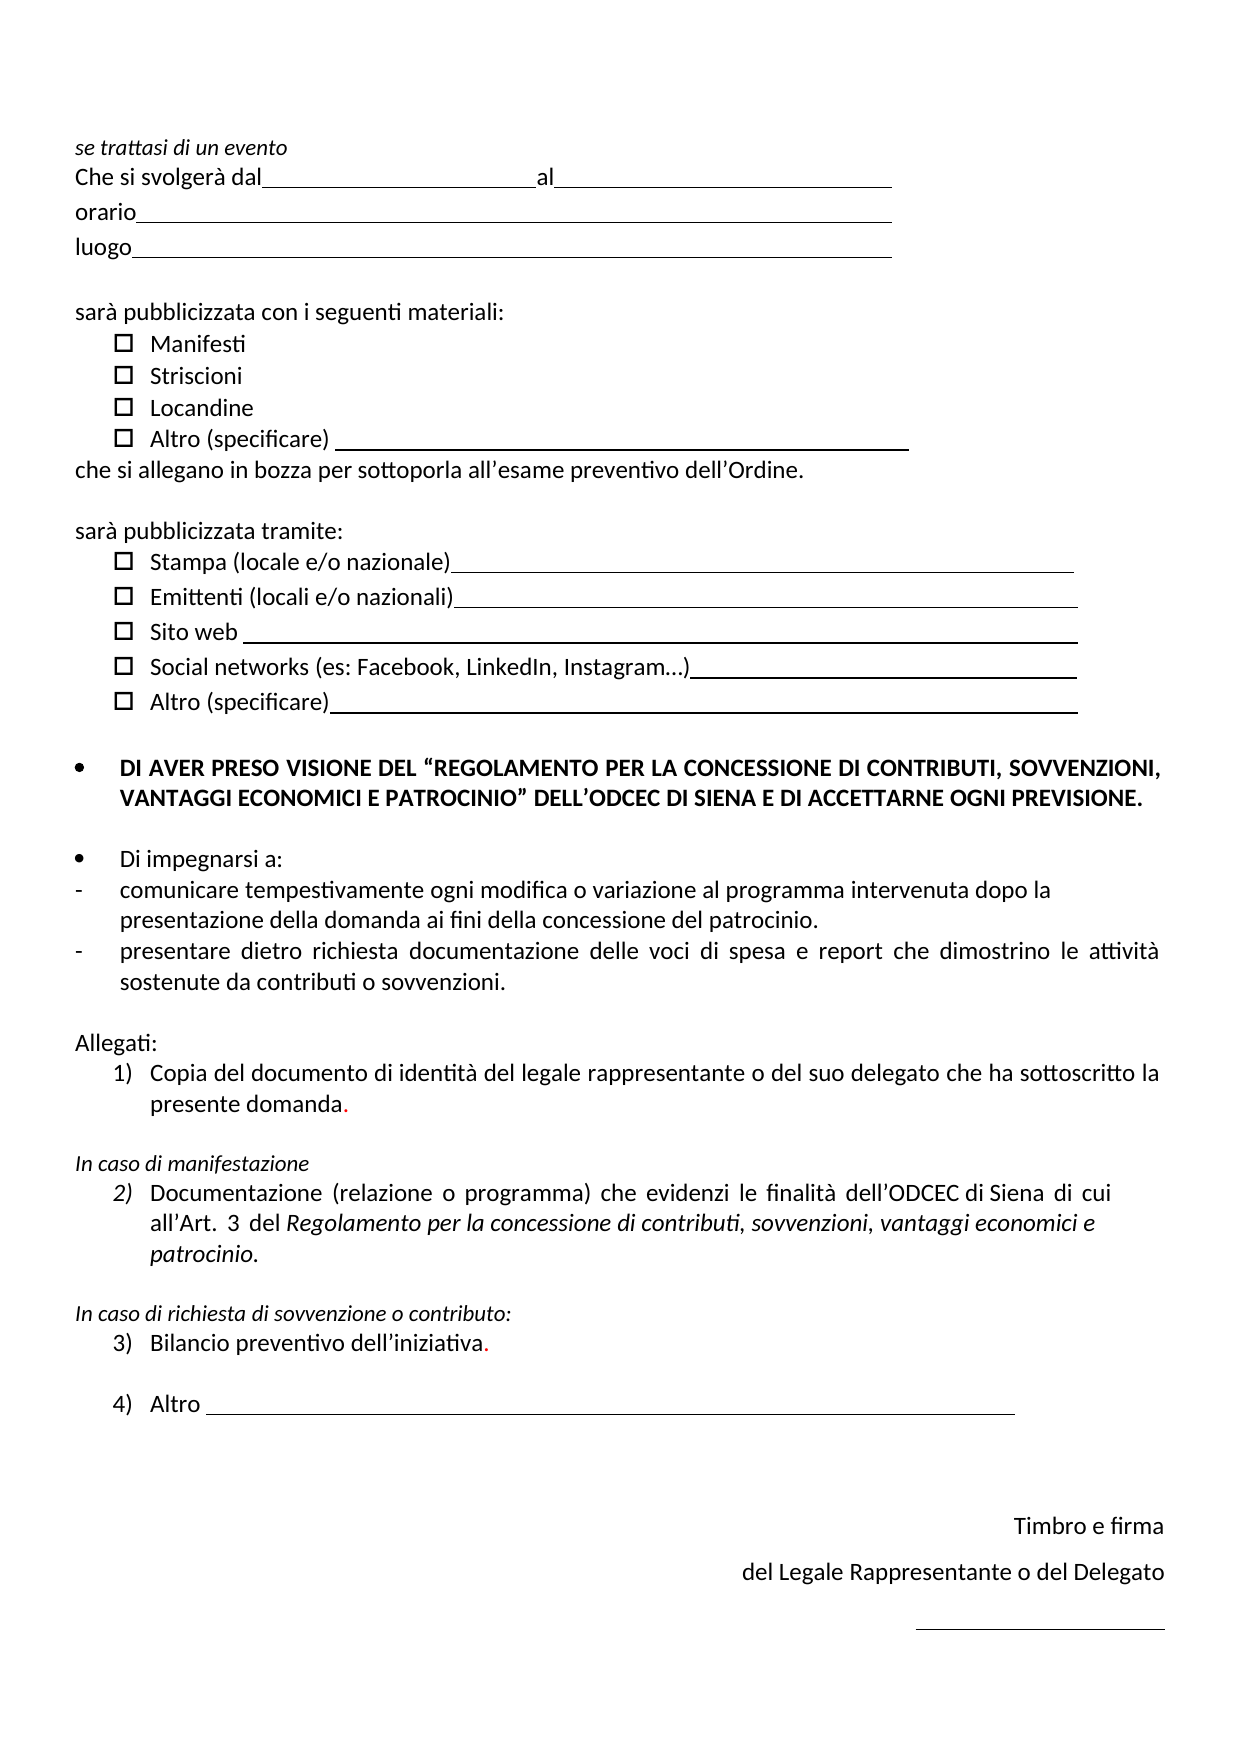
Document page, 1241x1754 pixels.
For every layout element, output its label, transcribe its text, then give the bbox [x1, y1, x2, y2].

list comunicare tempestivamente ogni modifica o variazione al programma intervenuta dopo la presentazione della domanda ai fini della concessione del patrocinio. [75, 874, 1165, 935]
list Altro [112, 1388, 1176, 1418]
list Bilancio preventivo dell’iniziativa. [112, 1327, 1176, 1357]
list Stampa (locale e/o nazionale) [112, 546, 1176, 576]
list presentare dietro richiesta documentazione delle voci di spesa e report che dimostrino le attività sostenute da contributi o sovvenzioni. [75, 935, 1165, 996]
text che si allegano in bozza per sottoporla all’esame preventivo dell’Ordine. [75, 454, 1176, 485]
text se trattasi di un evento [75, 133, 1176, 161]
list DI AVER PRESO VISIONE DEL “REGOLAMENTO PER LA CONCESSIONE DI CONTRIBUTI, SOVVENZIONI, VANTAGGI ECONOMICI E PATROCINIO” DELL’ODCEC DI SIENA E DI ACCETTARNE OGNI PREVISIONE. [75, 752, 1165, 813]
text Che si svolgerà dal al orario luogo [75, 161, 892, 261]
list Copia del documento di identità del legale rappresentante o del suo delegato che ha sottoscritto la presente domanda. [112, 1057, 1165, 1118]
text In caso di richiesta di sovvenzione o contributo: [75, 1299, 1176, 1327]
list Sito web [112, 616, 1176, 647]
text Timbro e firma del Legale Rappresentante o del Delegato [742, 1510, 1166, 1587]
list Striscioni [112, 359, 1176, 391]
list Emittenti (locali e/o nazionali) [112, 581, 1176, 612]
list Social networks (es: Facebook, LinkedIn, Instagram…) [112, 651, 1176, 682]
text sarà pubblicizzata con i seguenti materiali: [75, 296, 1176, 327]
text In caso di manifestazione [75, 1149, 1176, 1177]
list Di impegnarsi a: [75, 843, 1176, 874]
list Documentazione (relazione o programma) che evidenzi le finalità dell’ODCEC di Siena di cui all’Art. 3 del Regolamento per la concessione di contributi, sovvenzioni, vantaggi economici e patrocinio. [112, 1177, 1176, 1268]
text Allegati: [75, 1027, 1176, 1057]
list Locandine [112, 391, 1176, 422]
text sarà pubblicizzata tramite: [75, 515, 1176, 546]
list Manifesti [112, 327, 1176, 358]
list Altro (specificare) [112, 422, 1176, 454]
list Altro (specificare) [112, 686, 1176, 717]
